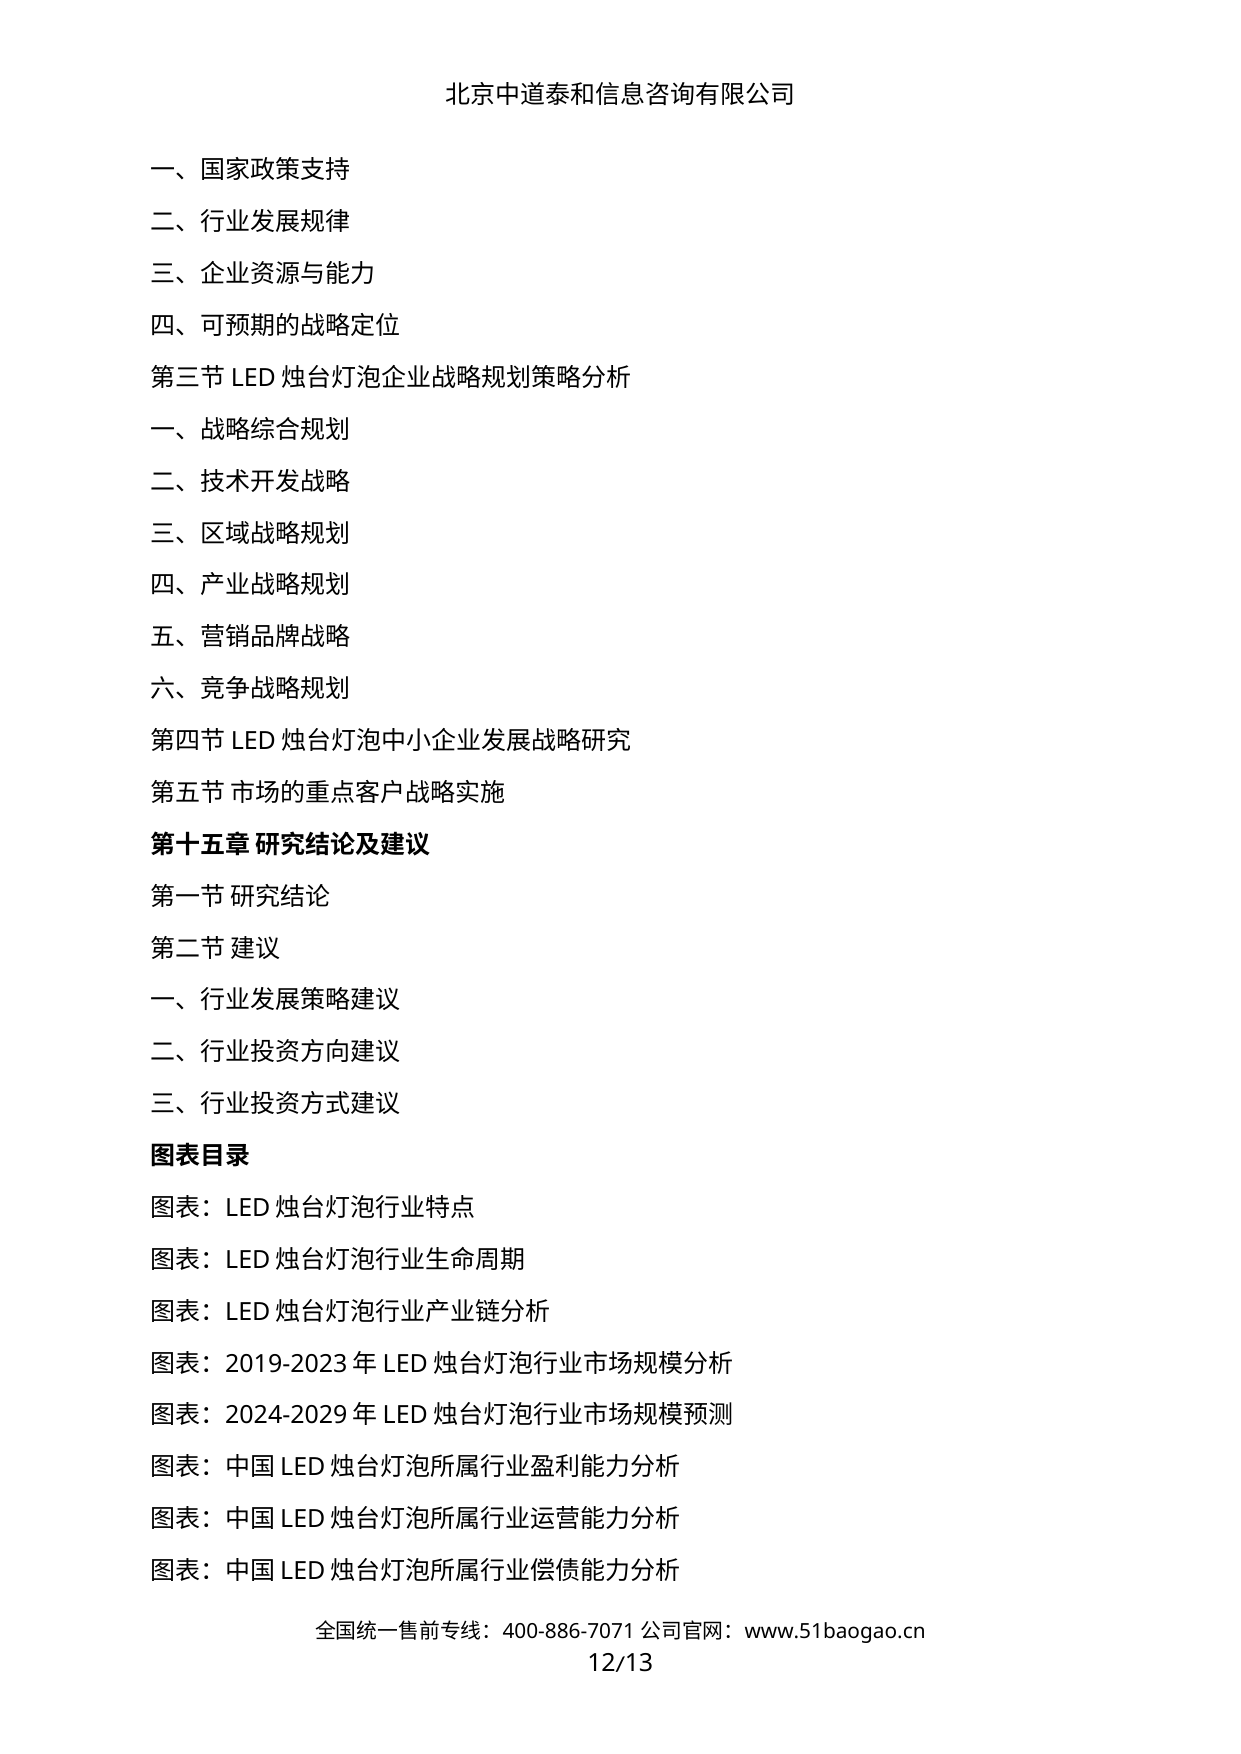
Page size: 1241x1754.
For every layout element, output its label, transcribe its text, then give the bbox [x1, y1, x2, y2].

text 第三节 LED烛台灯泡企业战略规划策略分析 [150, 357, 1090, 394]
text 图表：LED烛台灯泡行业特点 [150, 1187, 1090, 1224]
text 图表：2019-2023年LED烛台灯泡行业市场规模分析 [150, 1343, 1090, 1379]
text 第一节 研究结论 [150, 876, 1090, 912]
text 四、产业战略规划 [150, 565, 1090, 601]
text 第五节 市场的重点客户战略实施 [150, 772, 1090, 809]
text 三、企业资源与能力 [150, 254, 1090, 290]
text 图表：LED烛台灯泡行业生命周期 [150, 1239, 1090, 1276]
text 三、行业投资方式建议 [150, 1084, 1090, 1120]
text 二、行业发展规律 [150, 202, 1090, 238]
text 二、技术开发战略 [150, 461, 1090, 497]
text 第四节 LED烛台灯泡中小企业发展战略研究 [150, 721, 1090, 757]
text 第十五章 研究结论及建议 [150, 824, 1090, 861]
text 图表：2024-2029年LED烛台灯泡行业市场规模预测 [150, 1395, 1090, 1431]
text 图表目录 [150, 1136, 1090, 1172]
text 五、营销品牌战略 [150, 617, 1090, 653]
text 一、国家政策支持 [150, 150, 1090, 186]
text 一、行业发展策略建议 [150, 980, 1090, 1016]
text 图表：中国LED烛台灯泡所属行业偿债能力分析 [150, 1551, 1090, 1587]
text 图表：中国LED烛台灯泡所属行业运营能力分析 [150, 1499, 1090, 1535]
text 六、竞争战略规划 [150, 669, 1090, 705]
text 二、行业投资方向建议 [150, 1032, 1090, 1068]
text 第二节 建议 [150, 928, 1090, 964]
text 一、战略综合规划 [150, 409, 1090, 446]
text 三、区域战略规划 [150, 513, 1090, 549]
text 四、可预期的战略定位 [150, 306, 1090, 342]
text 图表：中国LED烛台灯泡所属行业盈利能力分析 [150, 1447, 1090, 1483]
text 图表：LED烛台灯泡行业产业链分析 [150, 1291, 1090, 1327]
